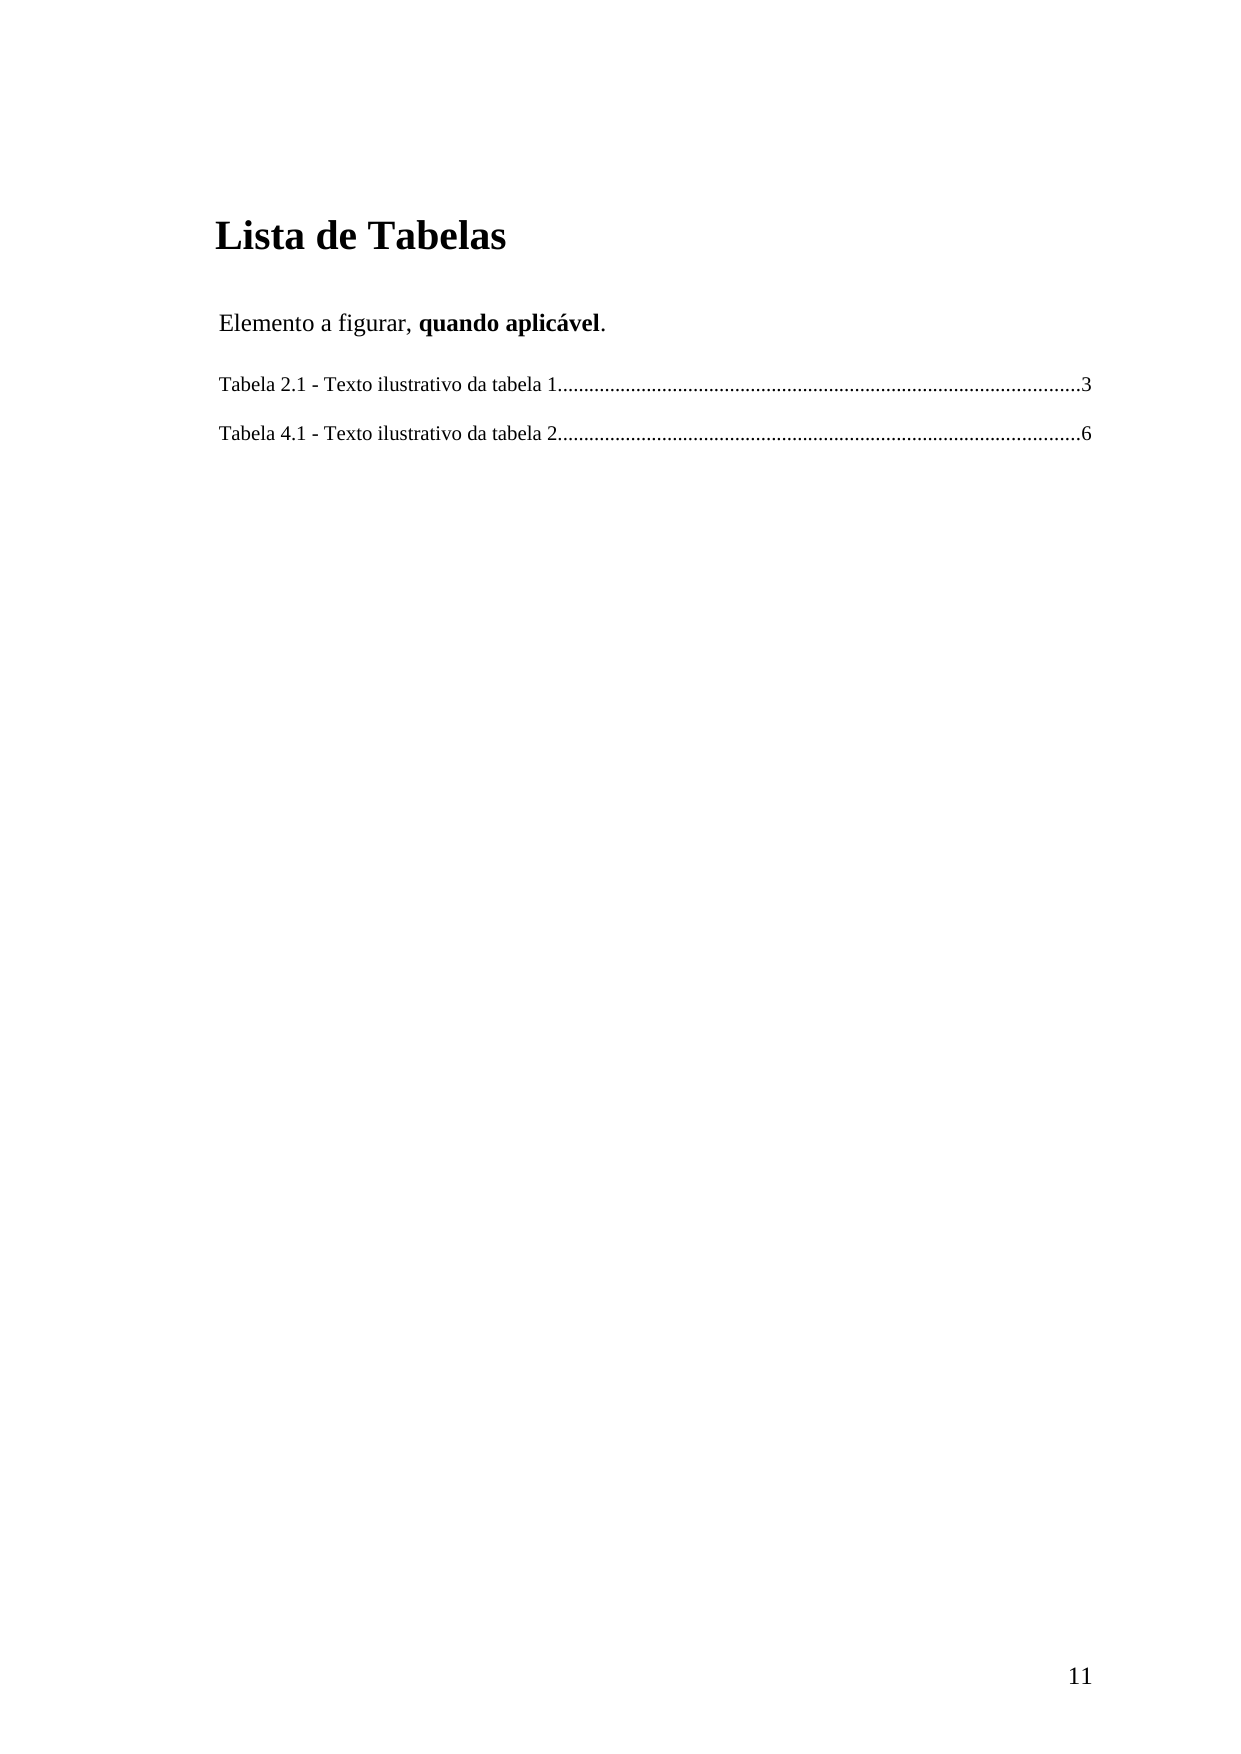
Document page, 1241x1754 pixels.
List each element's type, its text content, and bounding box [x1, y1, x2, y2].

text Tabela 4.1 - Texto ilustrativo da tabela 2. 6 [177, 421, 1092, 445]
subtitle Lista de Tabelas [215, 210, 1092, 258]
text Elemento a figurar, quando aplicável. [177, 308, 1092, 337]
text Tabela 2.1 - Texto ilustrativo da tabela 1. 3 [177, 372, 1092, 396]
